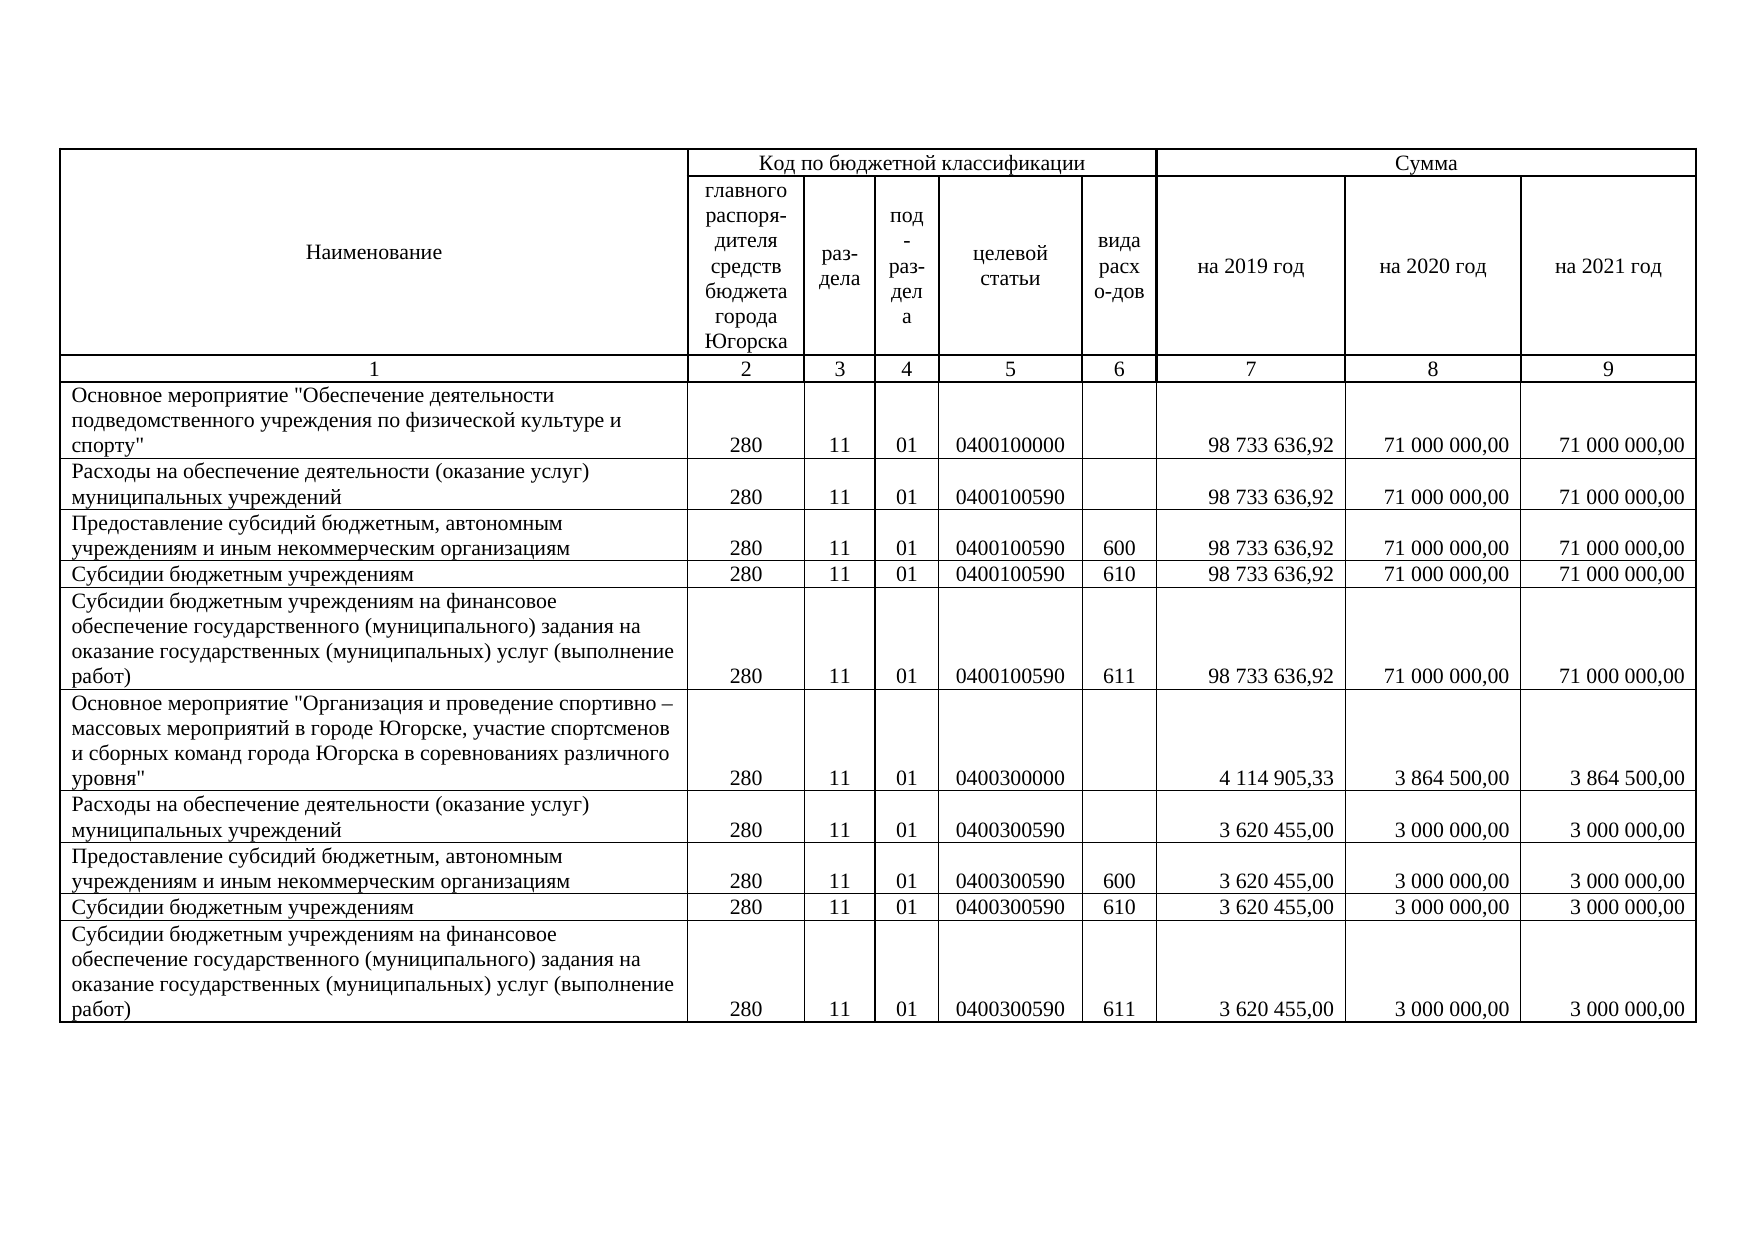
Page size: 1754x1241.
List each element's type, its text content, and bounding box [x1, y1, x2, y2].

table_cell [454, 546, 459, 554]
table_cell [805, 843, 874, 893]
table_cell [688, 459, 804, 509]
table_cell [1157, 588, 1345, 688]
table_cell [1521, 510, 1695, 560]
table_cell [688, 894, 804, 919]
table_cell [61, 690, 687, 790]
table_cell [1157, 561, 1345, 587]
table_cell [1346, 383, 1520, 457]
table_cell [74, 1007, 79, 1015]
table_cell 9 [1522, 356, 1695, 381]
table_cell под- раз- дела [876, 177, 938, 353]
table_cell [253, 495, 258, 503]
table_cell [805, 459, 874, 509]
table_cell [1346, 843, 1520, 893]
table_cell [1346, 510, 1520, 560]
table_cell на 2019 год [1158, 177, 1344, 353]
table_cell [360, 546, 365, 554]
table_cell на 2021 год [1522, 177, 1695, 353]
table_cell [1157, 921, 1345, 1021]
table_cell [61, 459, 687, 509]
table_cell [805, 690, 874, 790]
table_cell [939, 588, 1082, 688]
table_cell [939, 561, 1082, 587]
table_cell 7 [1158, 356, 1344, 381]
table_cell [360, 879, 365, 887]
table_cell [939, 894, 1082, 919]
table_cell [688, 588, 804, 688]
table_header Наименование [61, 150, 687, 353]
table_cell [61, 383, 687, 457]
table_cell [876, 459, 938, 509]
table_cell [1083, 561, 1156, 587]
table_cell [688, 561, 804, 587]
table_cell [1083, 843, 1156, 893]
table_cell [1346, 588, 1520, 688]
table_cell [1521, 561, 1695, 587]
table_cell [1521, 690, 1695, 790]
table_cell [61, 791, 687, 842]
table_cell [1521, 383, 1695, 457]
table_header Сумма [1158, 150, 1695, 175]
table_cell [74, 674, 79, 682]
table_cell 2 [689, 356, 803, 381]
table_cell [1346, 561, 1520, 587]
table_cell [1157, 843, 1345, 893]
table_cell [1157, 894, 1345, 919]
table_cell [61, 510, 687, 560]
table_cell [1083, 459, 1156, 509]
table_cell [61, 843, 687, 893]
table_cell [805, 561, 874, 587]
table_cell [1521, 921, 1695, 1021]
table_cell на 2020 год [1346, 177, 1520, 353]
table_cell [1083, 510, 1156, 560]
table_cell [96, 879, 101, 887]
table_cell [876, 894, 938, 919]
table_cell 4 [876, 356, 938, 381]
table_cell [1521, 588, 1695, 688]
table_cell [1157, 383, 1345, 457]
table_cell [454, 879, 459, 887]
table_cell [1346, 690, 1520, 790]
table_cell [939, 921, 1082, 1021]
table_cell вида расхо-дов [1083, 177, 1155, 353]
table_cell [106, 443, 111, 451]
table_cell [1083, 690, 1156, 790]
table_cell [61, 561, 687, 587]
table_cell 6 [1083, 356, 1155, 381]
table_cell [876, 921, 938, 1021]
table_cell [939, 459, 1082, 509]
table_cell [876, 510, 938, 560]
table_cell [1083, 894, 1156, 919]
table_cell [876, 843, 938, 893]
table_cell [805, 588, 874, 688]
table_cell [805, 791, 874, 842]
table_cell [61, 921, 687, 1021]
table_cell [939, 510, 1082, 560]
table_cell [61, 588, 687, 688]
table_cell 1 [61, 356, 687, 381]
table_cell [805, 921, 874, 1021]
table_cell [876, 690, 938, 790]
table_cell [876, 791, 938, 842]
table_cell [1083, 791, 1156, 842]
table_cell целевой статьи [940, 177, 1081, 353]
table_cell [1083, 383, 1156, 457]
table_cell раз-дела [805, 177, 874, 353]
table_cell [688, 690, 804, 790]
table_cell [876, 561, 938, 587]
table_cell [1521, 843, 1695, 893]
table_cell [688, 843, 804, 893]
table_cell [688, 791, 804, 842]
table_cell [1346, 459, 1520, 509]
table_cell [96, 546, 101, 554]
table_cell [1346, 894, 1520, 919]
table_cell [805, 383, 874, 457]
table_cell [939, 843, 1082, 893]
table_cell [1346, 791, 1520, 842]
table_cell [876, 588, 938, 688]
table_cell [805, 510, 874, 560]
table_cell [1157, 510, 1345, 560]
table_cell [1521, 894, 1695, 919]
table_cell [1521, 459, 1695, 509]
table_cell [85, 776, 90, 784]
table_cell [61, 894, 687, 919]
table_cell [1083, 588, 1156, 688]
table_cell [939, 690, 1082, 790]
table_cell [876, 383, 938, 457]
table_cell 3 [805, 356, 874, 381]
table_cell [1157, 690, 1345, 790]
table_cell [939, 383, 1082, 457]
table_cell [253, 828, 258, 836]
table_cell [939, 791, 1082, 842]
table_cell 5 [940, 356, 1081, 381]
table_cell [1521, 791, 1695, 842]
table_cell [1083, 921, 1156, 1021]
table_header Код по бюджетной классификации [689, 150, 1155, 175]
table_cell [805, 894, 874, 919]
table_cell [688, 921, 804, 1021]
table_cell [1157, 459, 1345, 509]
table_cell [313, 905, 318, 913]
table_cell 8 [1346, 356, 1520, 381]
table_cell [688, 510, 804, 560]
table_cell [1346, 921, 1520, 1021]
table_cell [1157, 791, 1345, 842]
table_cell главного распоря-дителя средств бюджета города Югорска [689, 177, 803, 353]
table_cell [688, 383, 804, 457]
